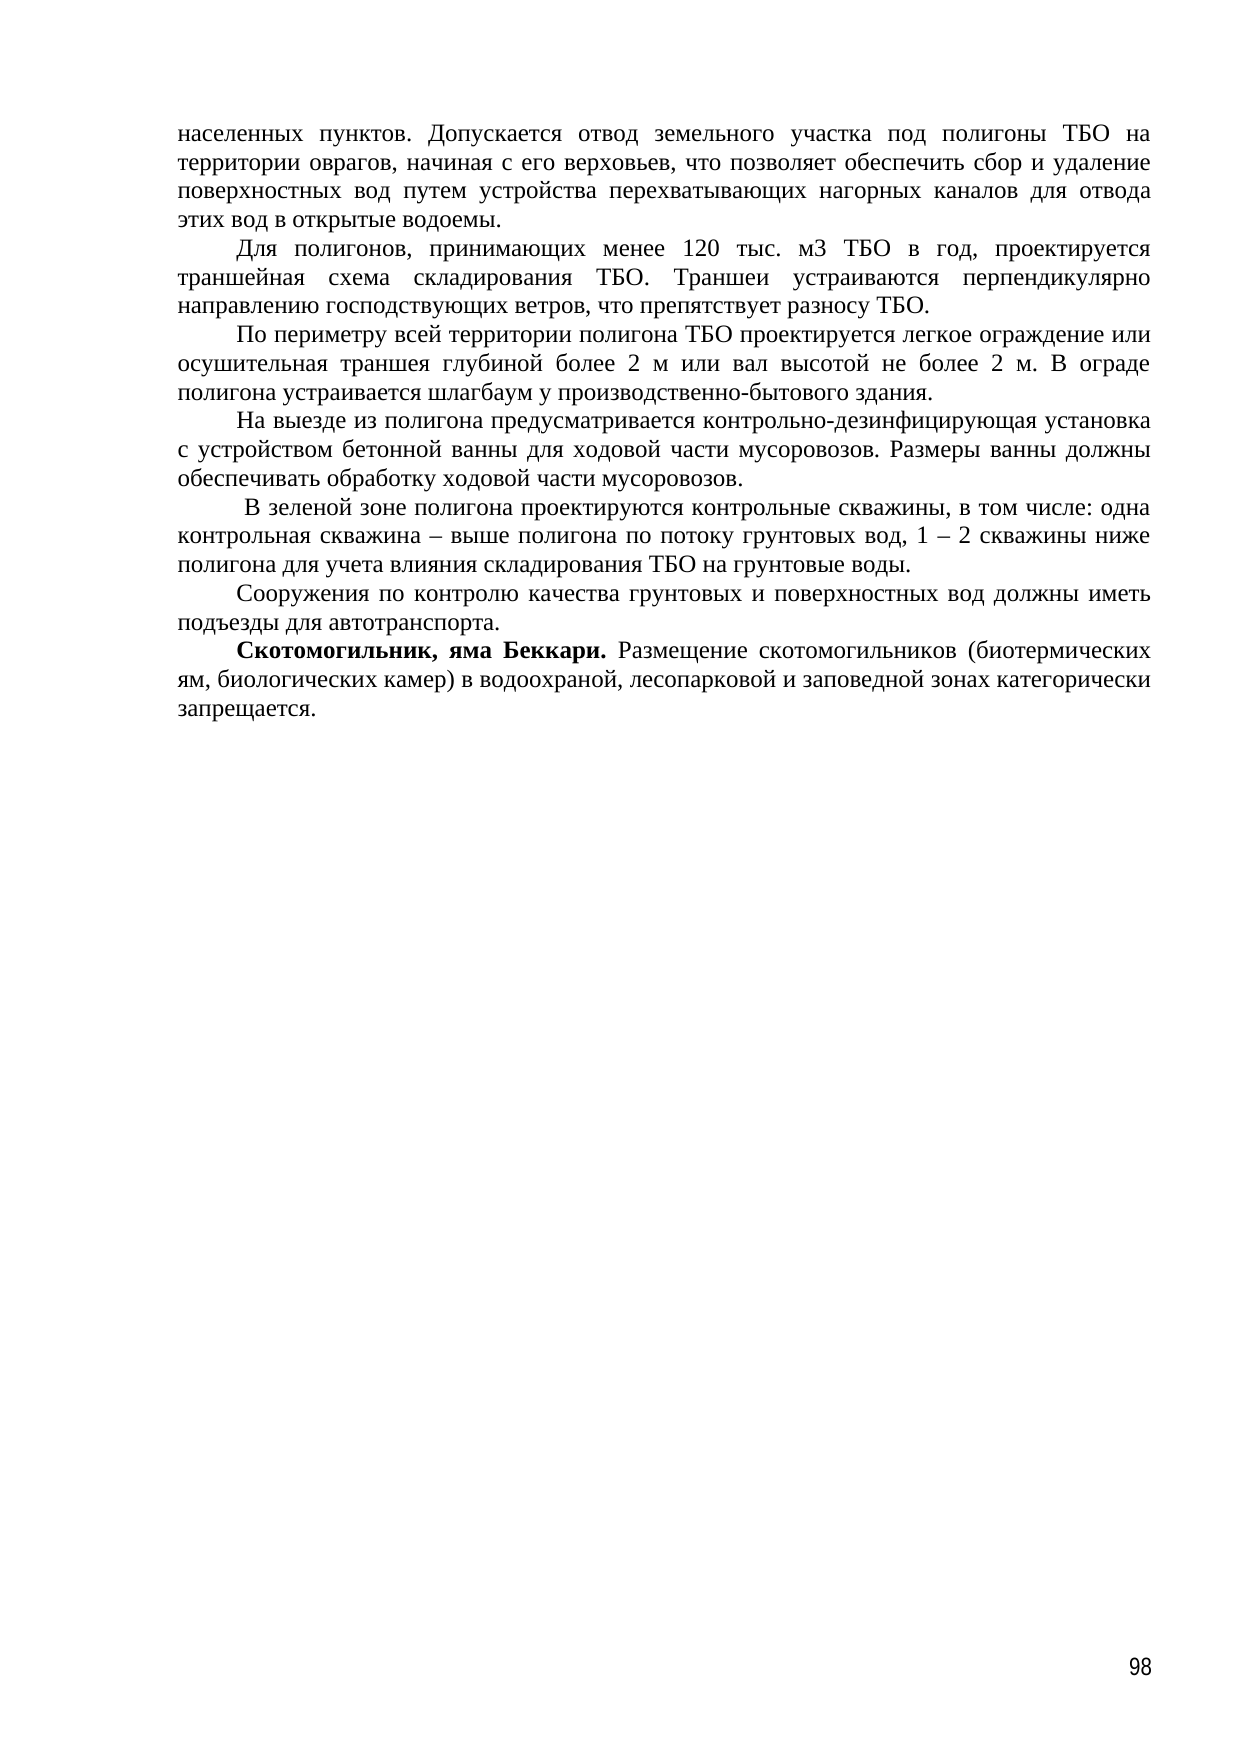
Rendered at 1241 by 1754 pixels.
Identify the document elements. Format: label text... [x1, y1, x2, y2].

text Для полигонов, принимающих менее 120 тыс. м3 ТБО в год, проектируется траншейная схема складирования ТБО. Траншеи устраиваются перпендикулярно направлению господствующих ветров, что препятствует разносу ТБО. [177, 233, 1152, 319]
text По периметру всей территории полигона ТБО проектируется легкое ограждение или осушительная траншея глубиной более 2 м или вал высотой не более 2 м. В ограде полигона устраивается шлагбаум у производственно-бытового здания. [177, 319, 1152, 406]
text В зеленой зоне полигона проектируются контрольные скважины, в том числе: одна контрольная скважина – выше полигона по потоку грунтовых вод, 1 – 2 скважины ниже полигона для учета влияния складирования ТБО на грунтовые воды. [177, 492, 1152, 578]
text Скотомогильник, яма Беккари. Размещение скотомогильников (биотермических ям, биологических камер) в водоохраной, лесопарковой и заповедной зонах категорически запрещается. [177, 636, 1152, 722]
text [177, 118, 1152, 233]
text Сооружения по контролю качества грунтовых и поверхностных вод должны иметь подъезды для автотранспорта. [177, 578, 1152, 636]
text На выезде из полигона предусматривается контрольно-дезинфицирующая установка с устройством бетонной ванны для ходовой части мусоровозов. Размеры ванны должны обеспечивать обработку ходовой части мусоровозов. [177, 406, 1152, 492]
